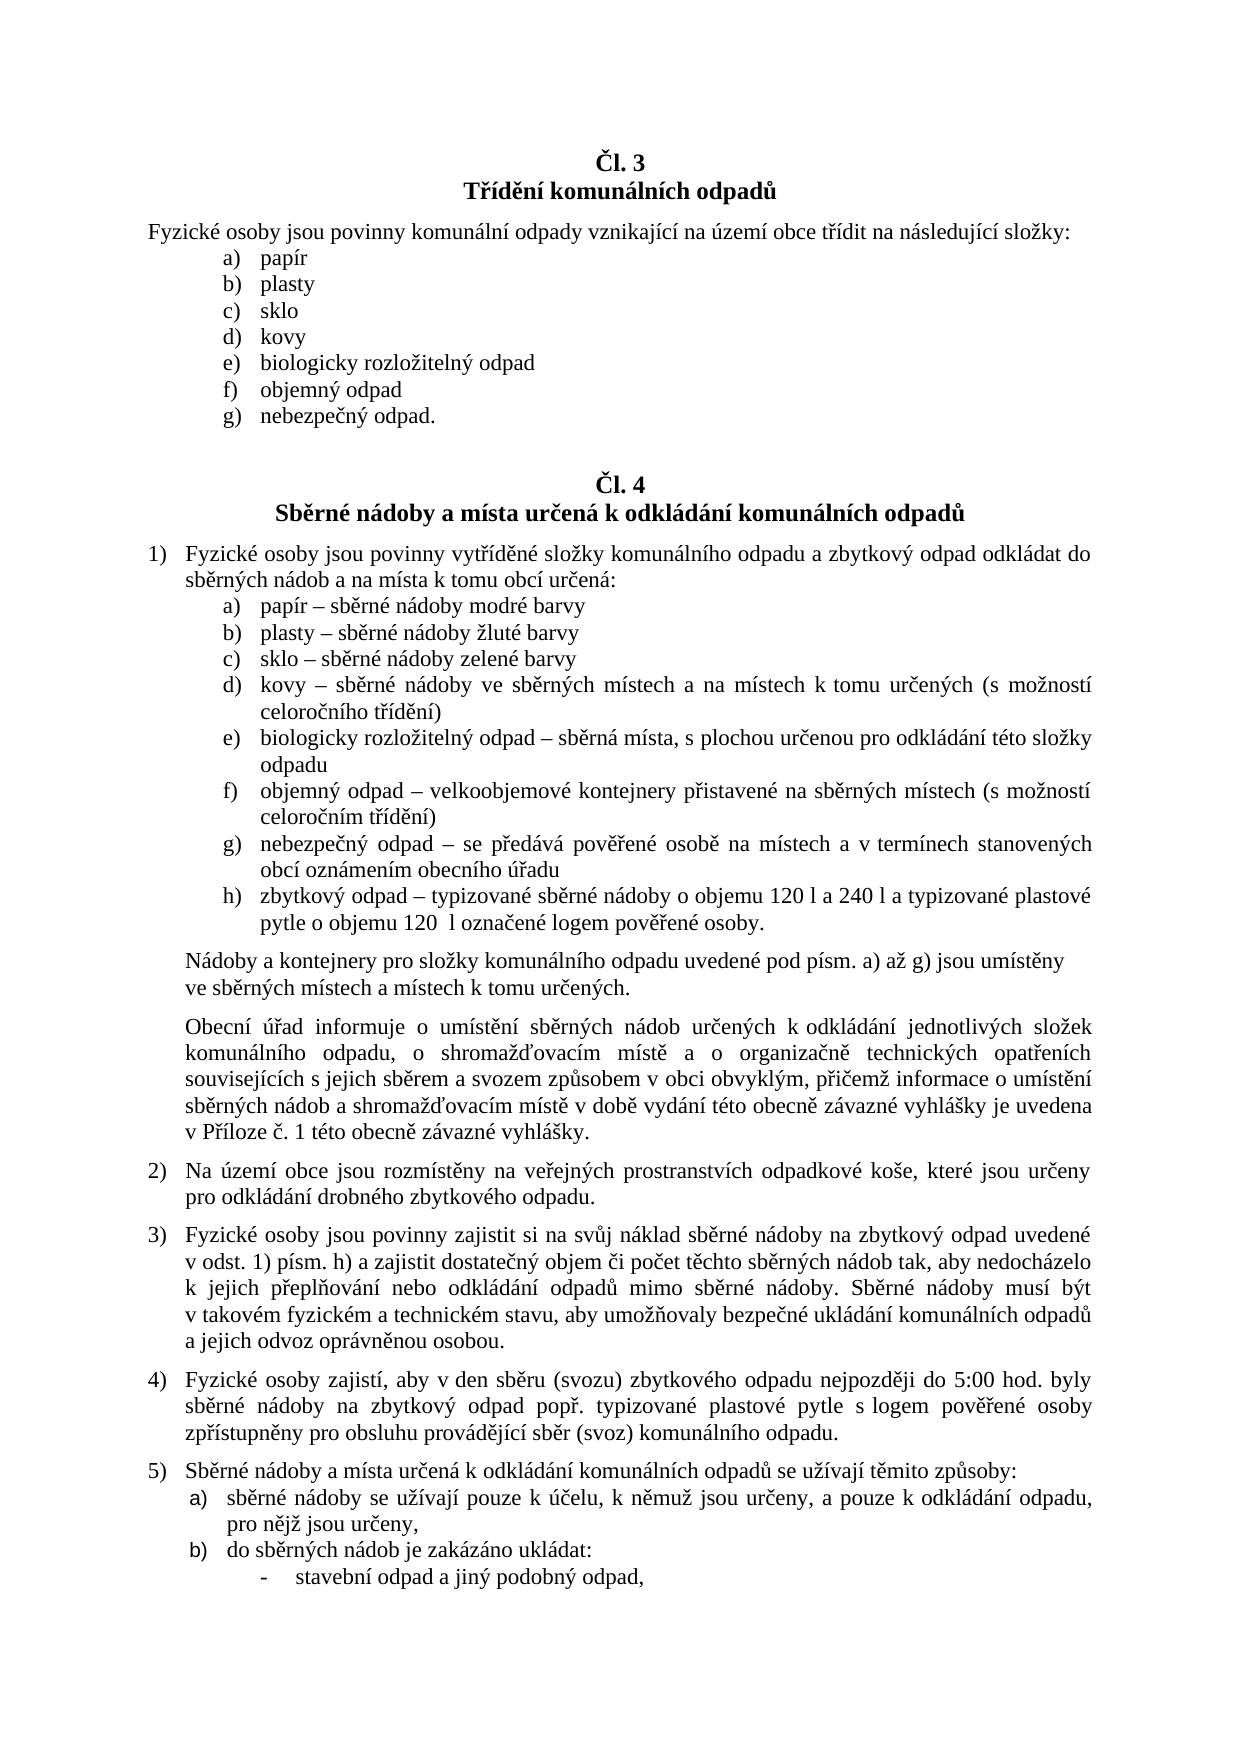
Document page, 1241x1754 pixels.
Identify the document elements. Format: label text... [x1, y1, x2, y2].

list sběrné nádoby se užívají pouze k účelu, k němuž jsou určeny, a pouze k odkládání odpadu, pro nějž jsou určeny, [189, 1484, 1092, 1536]
text Obecní úřad informuje o umístění sběrných nádob určených k odkládání jednotlivých složek komunálního odpadu, o shromažďovacím místě a o organizačně technických opatřeních souvisejících s jejich sběrem a svozem způsobem v obci obvyklým, přičemž informace o umístění sběrných nádob a shromažďovacím místě v době vydání této obecně závazné vyhlášky je uvedena v Příloze č. 1 této obecně závazné vyhlášky. [185, 1013, 1092, 1144]
text Sběrné nádoby a místa určená k odkládání komunálních odpadů [148, 498, 1092, 527]
list papír [223, 244, 1092, 270]
list Na území obce jsou rozmístěny na veřejných prostranstvích odpadkové koše, které jsou určeny pro odkládání drobného zbytkového odpadu. [148, 1157, 1092, 1210]
list Fyzické osoby jsou povinny zajistit si na svůj náklad sběrné nádoby na zbytkový odpad uvedené v odst. 1) písm. h) a zajistit dostatečný objem či počet těchto sběrných nádob tak, aby nedocházelo k jejich přeplňování nebo odkládání odpadů mimo sběrné nádoby. Sběrné nádoby musí být v takovém fyzickém a technickém stavu, aby umožňovaly bezpečné ukládání komunálních odpadů a jejich odvoz oprávněnou osobou. [148, 1222, 1092, 1353]
list Sběrné nádoby a místa určená k odkládání komunálních odpadů se užívají těmito způsoby: [148, 1457, 1092, 1484]
list plasty [223, 270, 1092, 297]
list stavební odpad a jiný podobný odpad, [260, 1563, 1092, 1589]
list objemný odpad – velkoobjemové kontejnery přistavené na sběrných místech (s možností celoročním třídění) [223, 777, 1092, 830]
list biologicky rozložitelný odpad – sběrná místa, s plochou určenou pro odkládání této složky odpadu [223, 724, 1092, 777]
text Čl. 3 [148, 148, 1092, 176]
text Čl. 4 [148, 470, 1092, 498]
text Nádoby a kontejnery pro složky komunálního odpadu uvedené pod písm. a) až g) jsou umístěny ve sběrných místech a místech k tomu určených. [185, 948, 1092, 1000]
list sklo [223, 297, 1092, 323]
list Fyzické osoby zajistí, aby v den sběru (svozu) zbytkového odpadu nejpozději do 5:00 hod. byly sběrné nádoby na zbytkový odpad popř. typizované plastové pytle s logem pověřené osoby zpřístupněny pro obsluhu provádějící sběr (svoz) komunálního odpadu. [148, 1366, 1092, 1445]
text Třídění komunálních odpadů [148, 176, 1092, 205]
list plasty – sběrné nádoby žluté barvy [223, 619, 1092, 645]
list zbytkový odpad – typizované sběrné nádoby o objemu 120 l a 240 l a typizované plastové pytle o objemu 120 l označené logem pověřené osoby. [223, 882, 1092, 935]
list papír – sběrné nádoby modré barvy [223, 592, 1092, 619]
list do sběrných nádob je zakázáno ukládat: [189, 1536, 1092, 1563]
list objemný odpad [223, 376, 1092, 402]
text Fyzické osoby jsou povinny komunální odpady vznikající na území obce třídit na následující složky: [148, 218, 1092, 244]
list nebezpečný odpad – se předává pověřené osobě na místech a v termínech stanovených obcí oznámením obecního úřadu [223, 830, 1092, 882]
list biologicky rozložitelný odpad [223, 349, 1092, 376]
list kovy – sběrné nádoby ve sběrných místech a na místech k tomu určených (s možností celoročního třídění) [223, 672, 1092, 724]
list Fyzické osoby jsou povinny vytříděné složky komunálního odpadu a zbytkový odpad odkládat do sběrných nádob a na místa k tomu obcí určená: [148, 540, 1092, 592]
list kovy [223, 323, 1092, 349]
list sklo – sběrné nádoby zelené barvy [223, 645, 1092, 672]
list nebezpečný odpad. [223, 402, 1092, 428]
